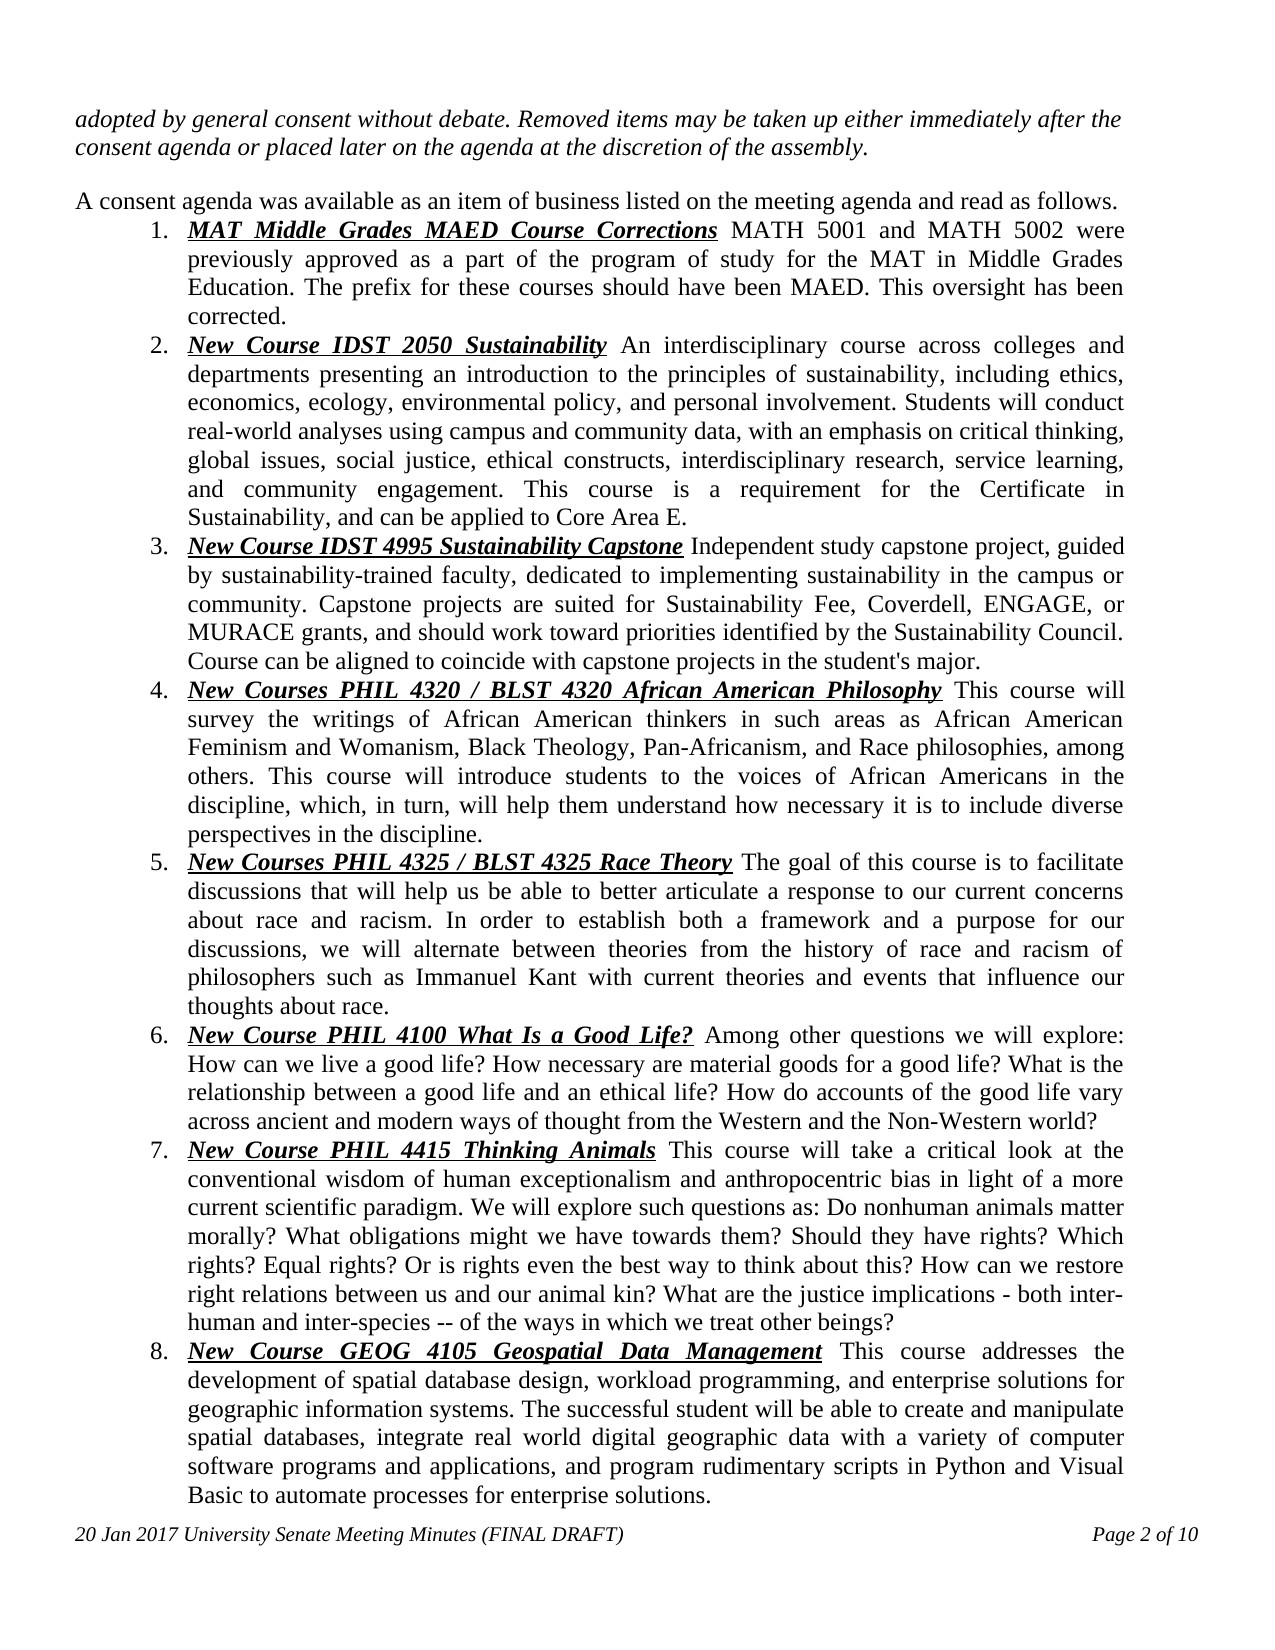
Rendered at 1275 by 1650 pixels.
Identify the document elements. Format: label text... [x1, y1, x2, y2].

list New Courses PHIL 4320 / BLST 4320 African American Philosophy This course will survey the writings of African American thinkers in such areas as African American Feminism and Womanism, Black Theology, Pan-Africanism, and Race philosophies, among others. This course will introduce students to the voices of African Americans in the discipline, which, in turn, will help them understand how necessary it is to include diverse perspectives in the discipline. [150, 675, 1125, 847]
list New Courses PHIL 4325 / BLST 4325 Race Theory The goal of this course is to facilitate discussions that will help us be able to better articulate a response to our current concerns about race and racism. In order to establish both a framework and a purpose for our discussions, we will alternate between theories from the history of race and racism of philosophers such as Immanuel Kant with current theories and events that influence our thoughts about race. [150, 847, 1125, 1020]
text A consent agenda was available as an item of business listed on the meeting agenda and read as follows. [75, 186, 1200, 215]
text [75, 104, 1125, 161]
list New Course GEOG 4105 Geospatial Data Management This course addresses the development of spatial database design, workload programming, and enterprise solutions for geographic information systems. The successful student will be able to create and manipulate spatial databases, integrate real world digital geographic data with a variety of computer software programs and applications, and program rudimentary scripts in Python and Visual Basic to automate processes for enterprise solutions. [150, 1336, 1125, 1509]
list New Course IDST 2050 Sustainability An interdisciplinary course across colleges and departments presenting an introduction to the principles of sustainability, including ethics, economics, ecology, environmental policy, and personal involvement. Students will conduct real-world analyses using campus and community data, with an emphasis on critical thinking, global issues, social justice, ethical constructs, interdisciplinary research, service learning, and community engagement. This course is a requirement for the Certificate in Sustainability, and can be applied to Core Area E. [150, 330, 1125, 531]
list New Course PHIL 4415 Thinking Animals This course will take a critical look at the conventional wisdom of human exceptionalism and anthropocentric bias in light of a more current scientific paradigm. We will explore such questions as: Do nonhuman animals matter morally? What obligations might we have towards them? Should they have rights? Which rights? Equal rights? Or is rights even the best way to think about this? How can we restore right relations between us and our animal kin? What are the justice implications - both inter-human and inter-species -- of the ways in which we treat other beings? [150, 1135, 1125, 1336]
list New Course IDST 4995 Sustainability Capstone Independent study capstone project, guided by sustainability-trained faculty, dedicated to implementing sustainability in the campus or community. Capstone projects are suited for Sustainability Fee, Coverdell, ENGAGE, or MURACE grants, and should work toward priorities identified by the Sustainability Council. Course can be aligned to coincide with capstone projects in the student's major. [150, 531, 1125, 675]
list MAT Middle Grades MAED Course Corrections MATH 5001 and MATH 5002 were previously approved as a part of the program of study for the MAT in Middle Grades Education. The prefix for these courses should have been MAED. This oversight has been corrected. [150, 215, 1125, 330]
list New Course PHIL 4100 What Is a Good Life? Among other questions we will explore: How can we live a good life? How necessary are material goods for a good life? What is the relationship between a good life and an ethical life? How do accounts of the good life vary across ancient and modern ways of thought from the Western and the Non-Western world? [150, 1020, 1125, 1135]
